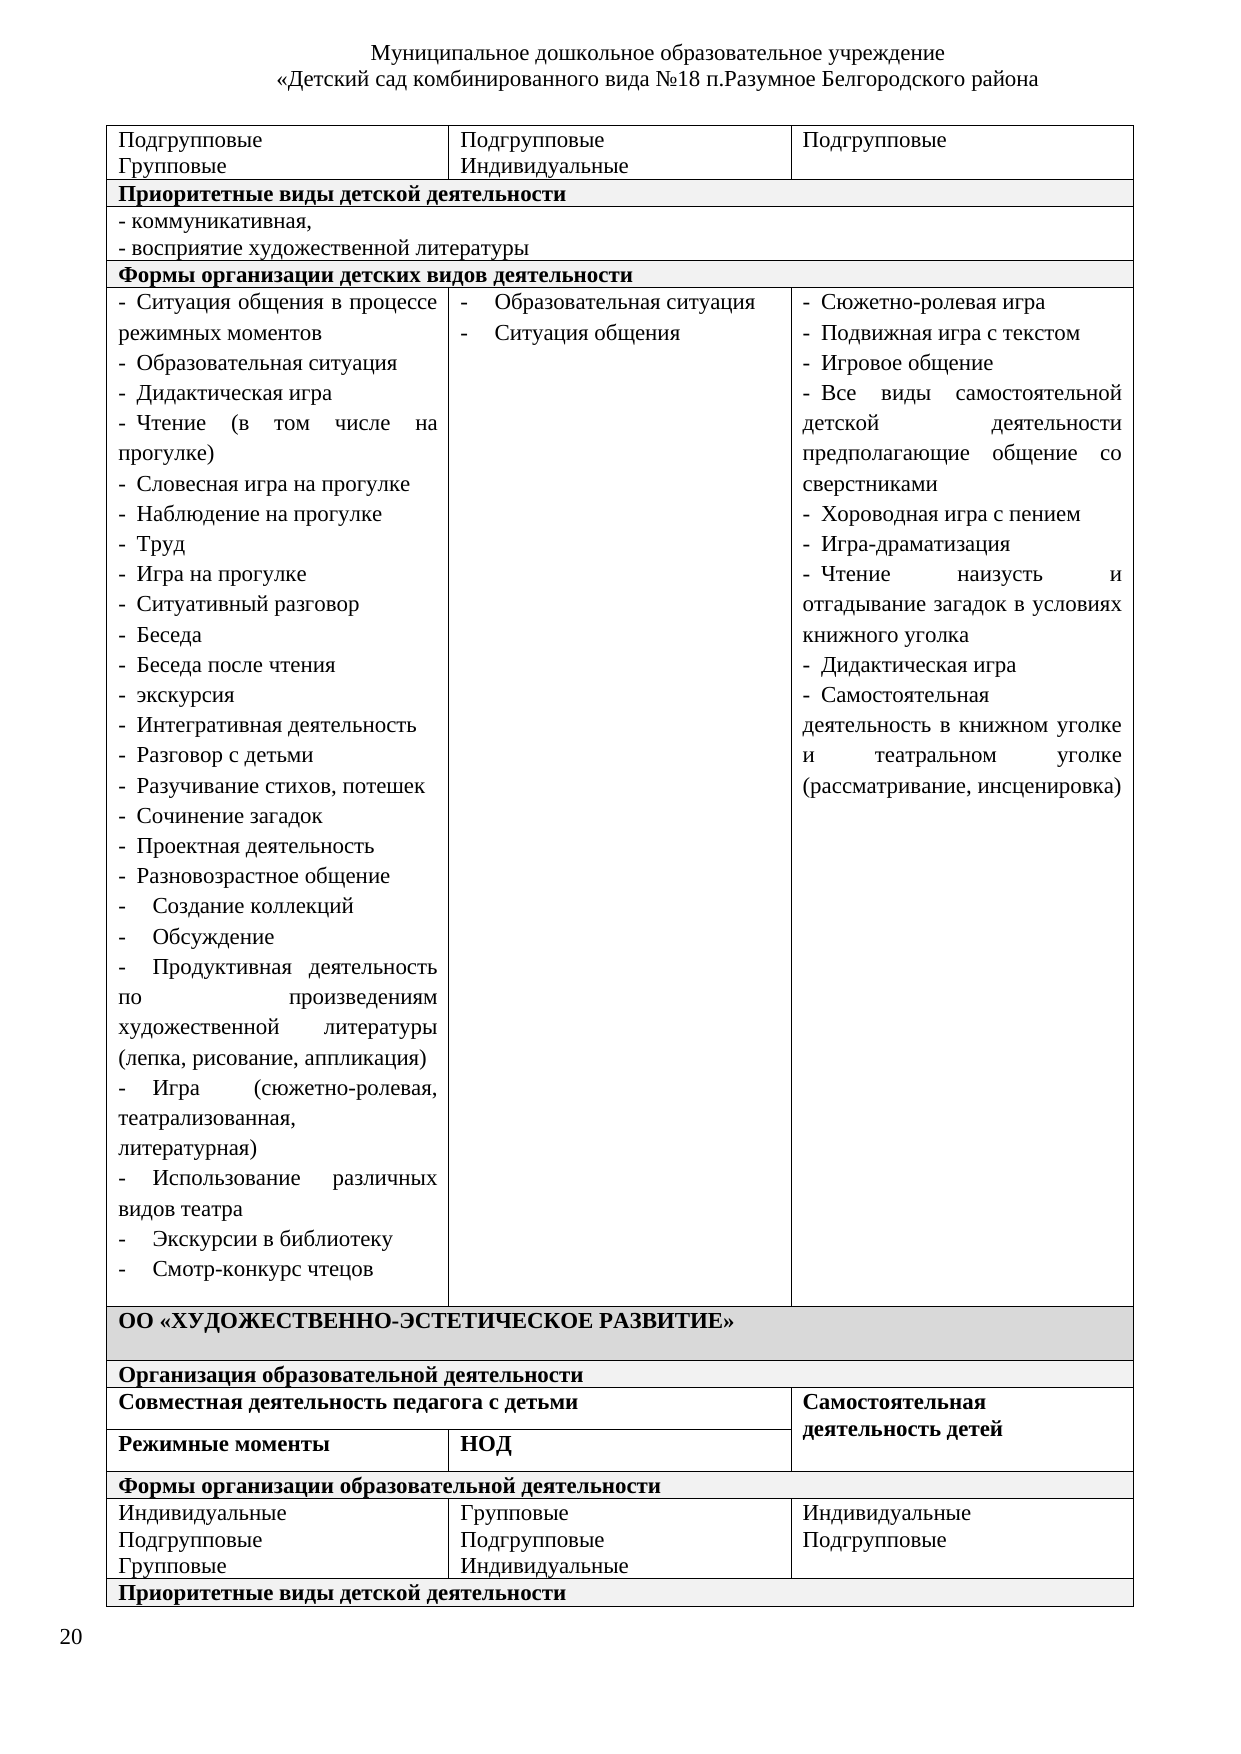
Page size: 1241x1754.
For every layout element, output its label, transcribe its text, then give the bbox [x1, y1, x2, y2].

table_cell Совместная деятельность педагога с детьми [107, 1388, 791, 1429]
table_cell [107, 126, 448, 179]
table_cell Индивидуальные Подгрупповые [792, 1499, 1133, 1578]
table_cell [792, 126, 1133, 179]
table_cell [449, 126, 791, 179]
table_cell Самостоятельная деятельность детей [792, 1388, 1133, 1471]
table_cell НОД [449, 1430, 791, 1471]
table_cell Групповые Подгрупповые Индивидуальные [449, 1499, 791, 1578]
table_cell ОО «ХУДОЖЕСТВЕННО-ЭСТЕТИЧЕСКОЕ РАЗВИТИЕ» [107, 1307, 1133, 1360]
table_cell Приоритетные виды детской деятельности [107, 180, 1133, 206]
table_cell Формы организации детских видов деятельности [107, 261, 1133, 287]
table_cell Сюжетно-ролевая игра Подвижная игра с текстом Игровое общение Все виды самостоятельной детской деятельности предполагающие общение со сверстниками Хороводная игра с пением Игра-драматизация Чтение наизусть и отгадывание загадок в условиях книжного уголка Дидактическая игра Самостоятельная деятельность в книжном уголке и театральном уголке (рассматривание, инсценировка) [792, 288, 1133, 1306]
table_cell Режимные моменты [107, 1430, 448, 1471]
table_cell Приоритетные виды детской деятельности [107, 1579, 1133, 1606]
table_cell Индивидуальные Подгрупповые Групповые [107, 1499, 448, 1578]
table_cell - коммуникативная, - восприятие художественной литературы [107, 207, 1133, 260]
table_cell Образовательная ситуация Ситуация общения [449, 288, 791, 1306]
table_cell Ситуация общения в процессе режимных моментов Образовательная ситуация Дидактическая игра Чтение (в том числе на прогулке) Словесная игра на прогулке Наблюдение на прогулке Труд Игра на прогулке Ситуативный разговор Беседа Беседа после чтения экскурсия Интегративная деятельность Разговор с детьми Разучивание стихов, потешек Сочинение загадок Проектная деятельность Разновозрастное общение Создание коллекций Обсуждение Продуктивная деятельность по произведениям художественной литературы (лепка, рисование, аппликация) Игра (сюжетно-ролевая, театрализованная, литературная) Использование различных видов театра Экскурсии в библиотеку Смотр-конкурс чтецов [107, 288, 448, 1306]
table_cell Формы организации образовательной деятельности [107, 1472, 1133, 1498]
table_cell Организация образовательной деятельности [107, 1361, 1133, 1387]
